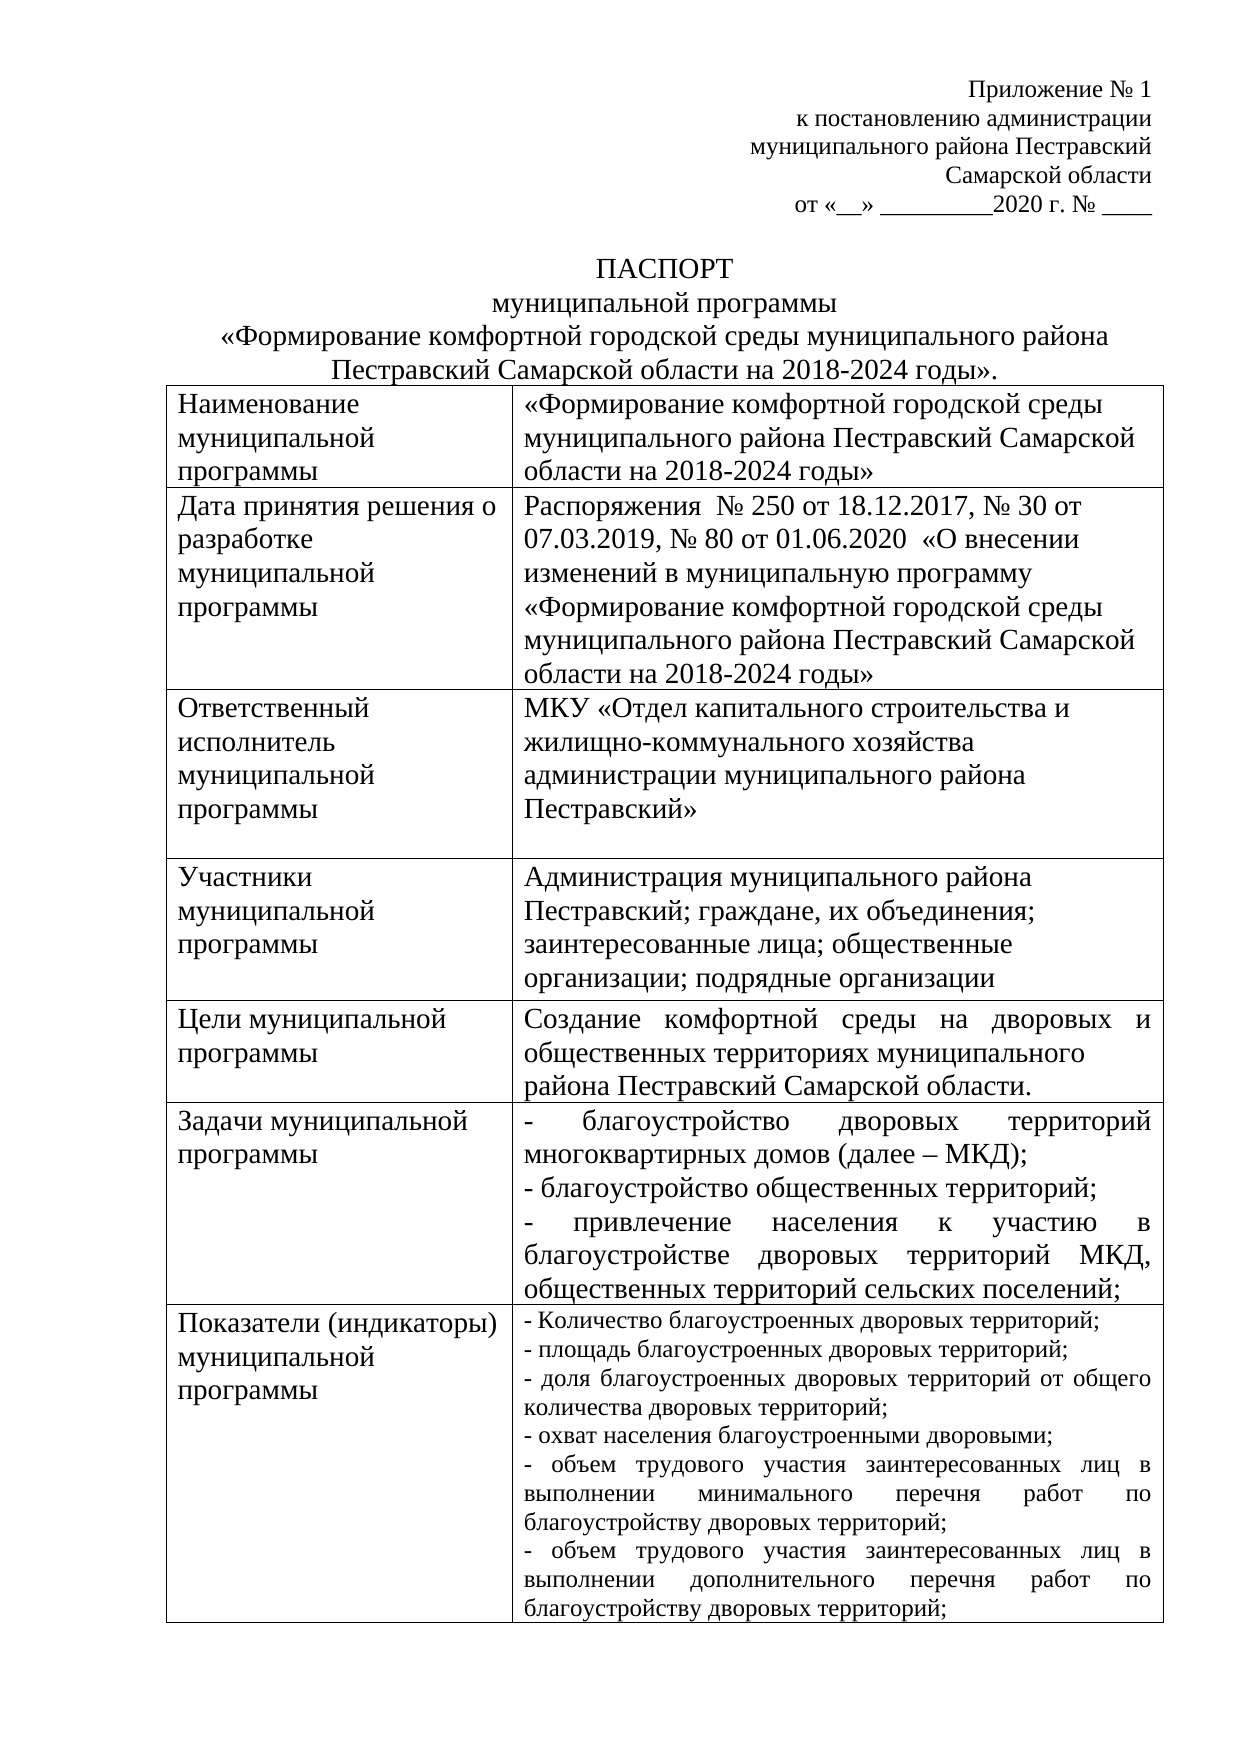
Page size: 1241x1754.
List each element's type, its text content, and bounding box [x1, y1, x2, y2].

text ПАСПОРТ [177, 251, 1152, 285]
table_cell - благоустройство дворовых территорий многоквартирных домов (далее – МКД); - благоустройство общественных территорий; - привлечение населения к участию в благоустройстве дворовых территорий МКД, общественных территорий сельских поселений; [513, 1103, 1163, 1304]
text Самарской области [177, 160, 1152, 189]
text муниципальной программы [177, 285, 1152, 318]
table_header Наименование муниципальной программы [167, 386, 512, 487]
table_cell Дата принятия решения о разработке муниципальной программы [167, 488, 512, 689]
text Приложение № 1 [177, 74, 1152, 103]
table_cell Участники муниципальной программы [167, 859, 512, 1000]
text муниципального района Пестравский [177, 131, 1152, 160]
text от «__» _________2020 г. № ____ [177, 189, 1152, 218]
text «Формирование комфортной городской среды муниципального района Пестравский Самарской области на 2018-2024 годы». [177, 318, 1152, 385]
table_header «Формирование комфортной городской среды муниципального района Пестравский Самарской области на 2018-2024 годы» [513, 386, 1163, 487]
table_cell МКУ «Отдел капитального строительства и жилищно-коммунального хозяйства администрации муниципального района Пестравский» [513, 690, 1163, 858]
table_cell Создание комфортной среды на дворовых и общественных территориях муниципального района Пестравский Самарской области. [513, 1001, 1163, 1102]
table_cell Администрация муниципального района Пестравский; граждане, их объединения; заинтересованные лица; общественные организации; подрядные организации [513, 859, 1163, 1000]
text к постановлению администрации [177, 103, 1152, 131]
table_cell Задачи муниципальной программы [167, 1103, 512, 1304]
table_cell Ответственный исполнитель муниципальной программы [167, 690, 512, 858]
table_cell Распоряжения № 250 от 18.12.2017, № 30 от 07.03.2019, № 80 от 01.06.2020 «О внесении изменений в муниципальную программу «Формирование комфортной городской среды муниципального района Пестравский Самарской области на 2018-2024 годы» [513, 488, 1163, 689]
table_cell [513, 1305, 1163, 1622]
table_cell Цели муниципальной программы [167, 1001, 512, 1102]
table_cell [167, 1305, 512, 1622]
